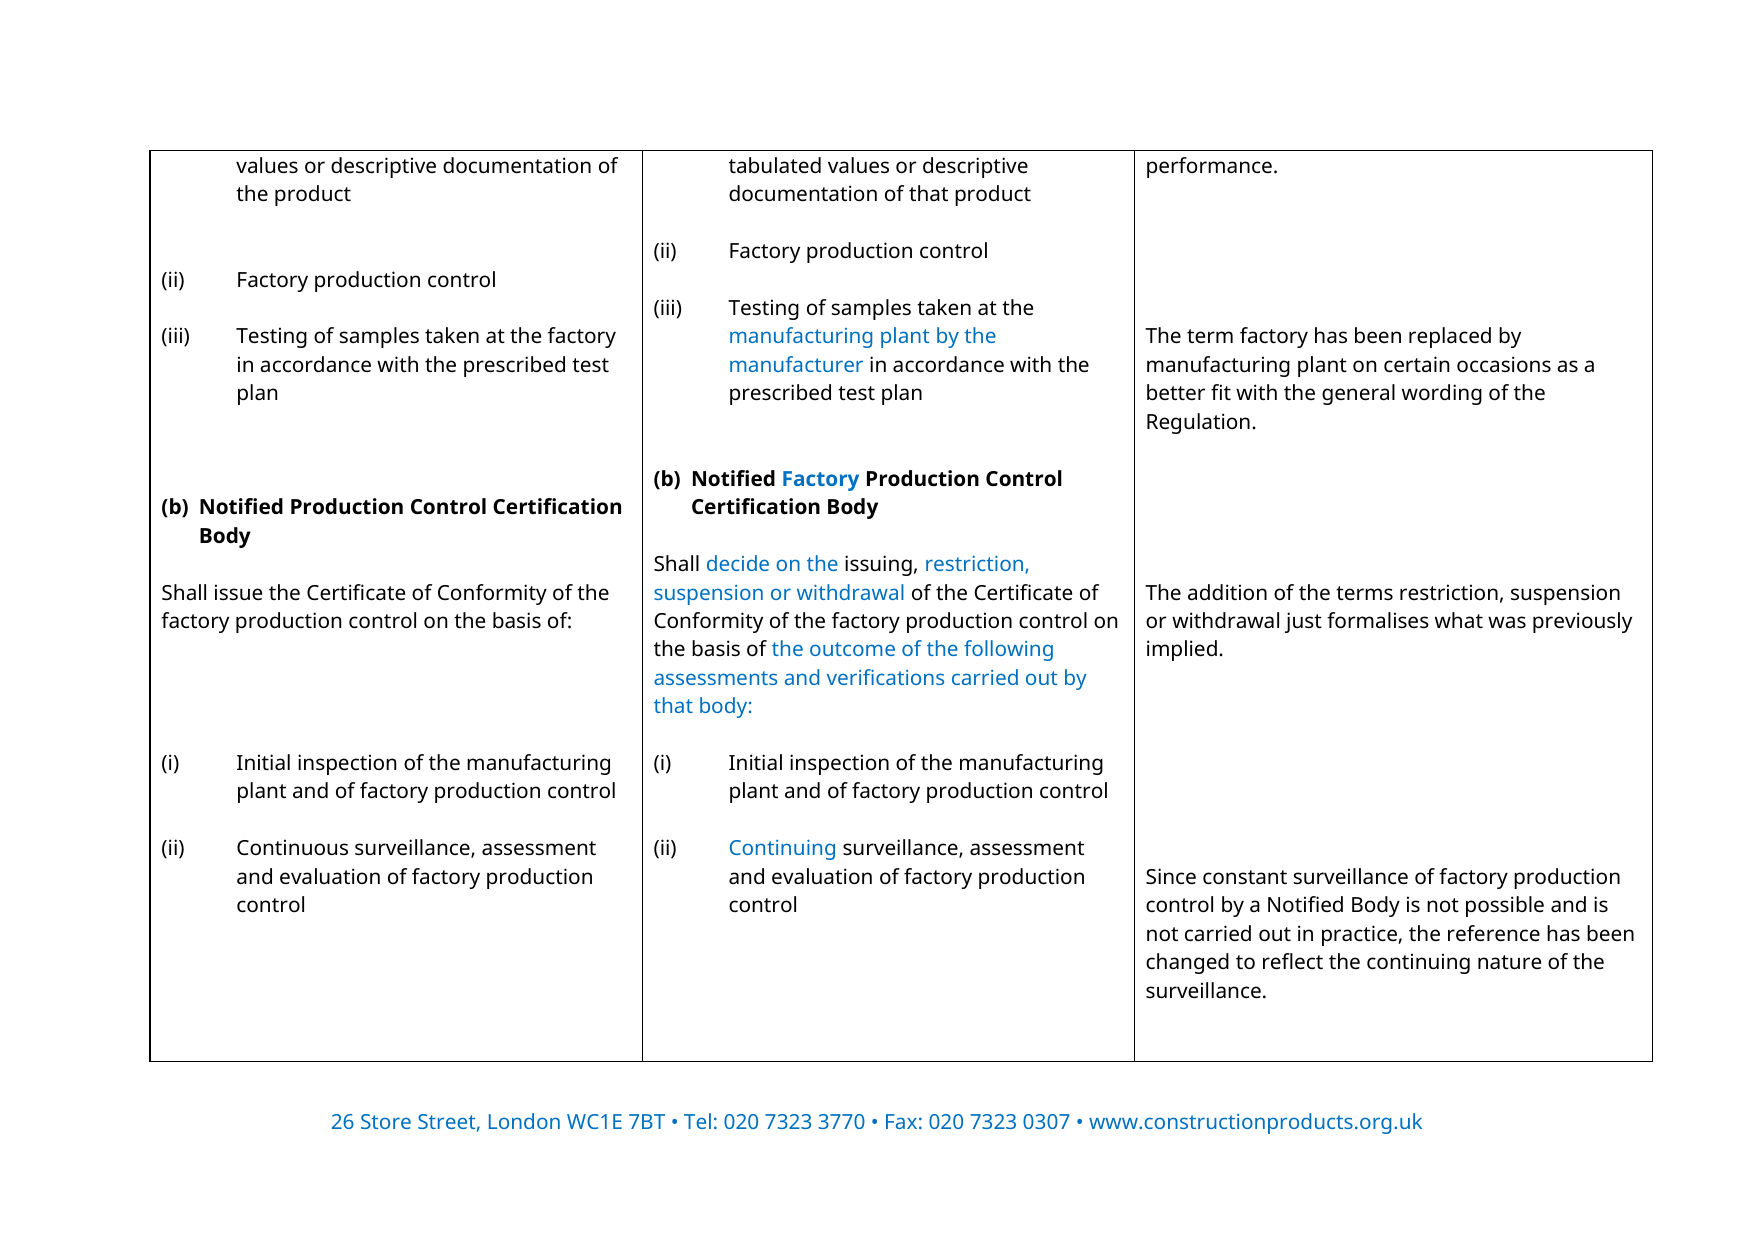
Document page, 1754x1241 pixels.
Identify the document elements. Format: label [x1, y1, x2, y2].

table_cell [643, 151, 1134, 1061]
table_cell [151, 151, 642, 1061]
table_cell [1135, 151, 1652, 1061]
